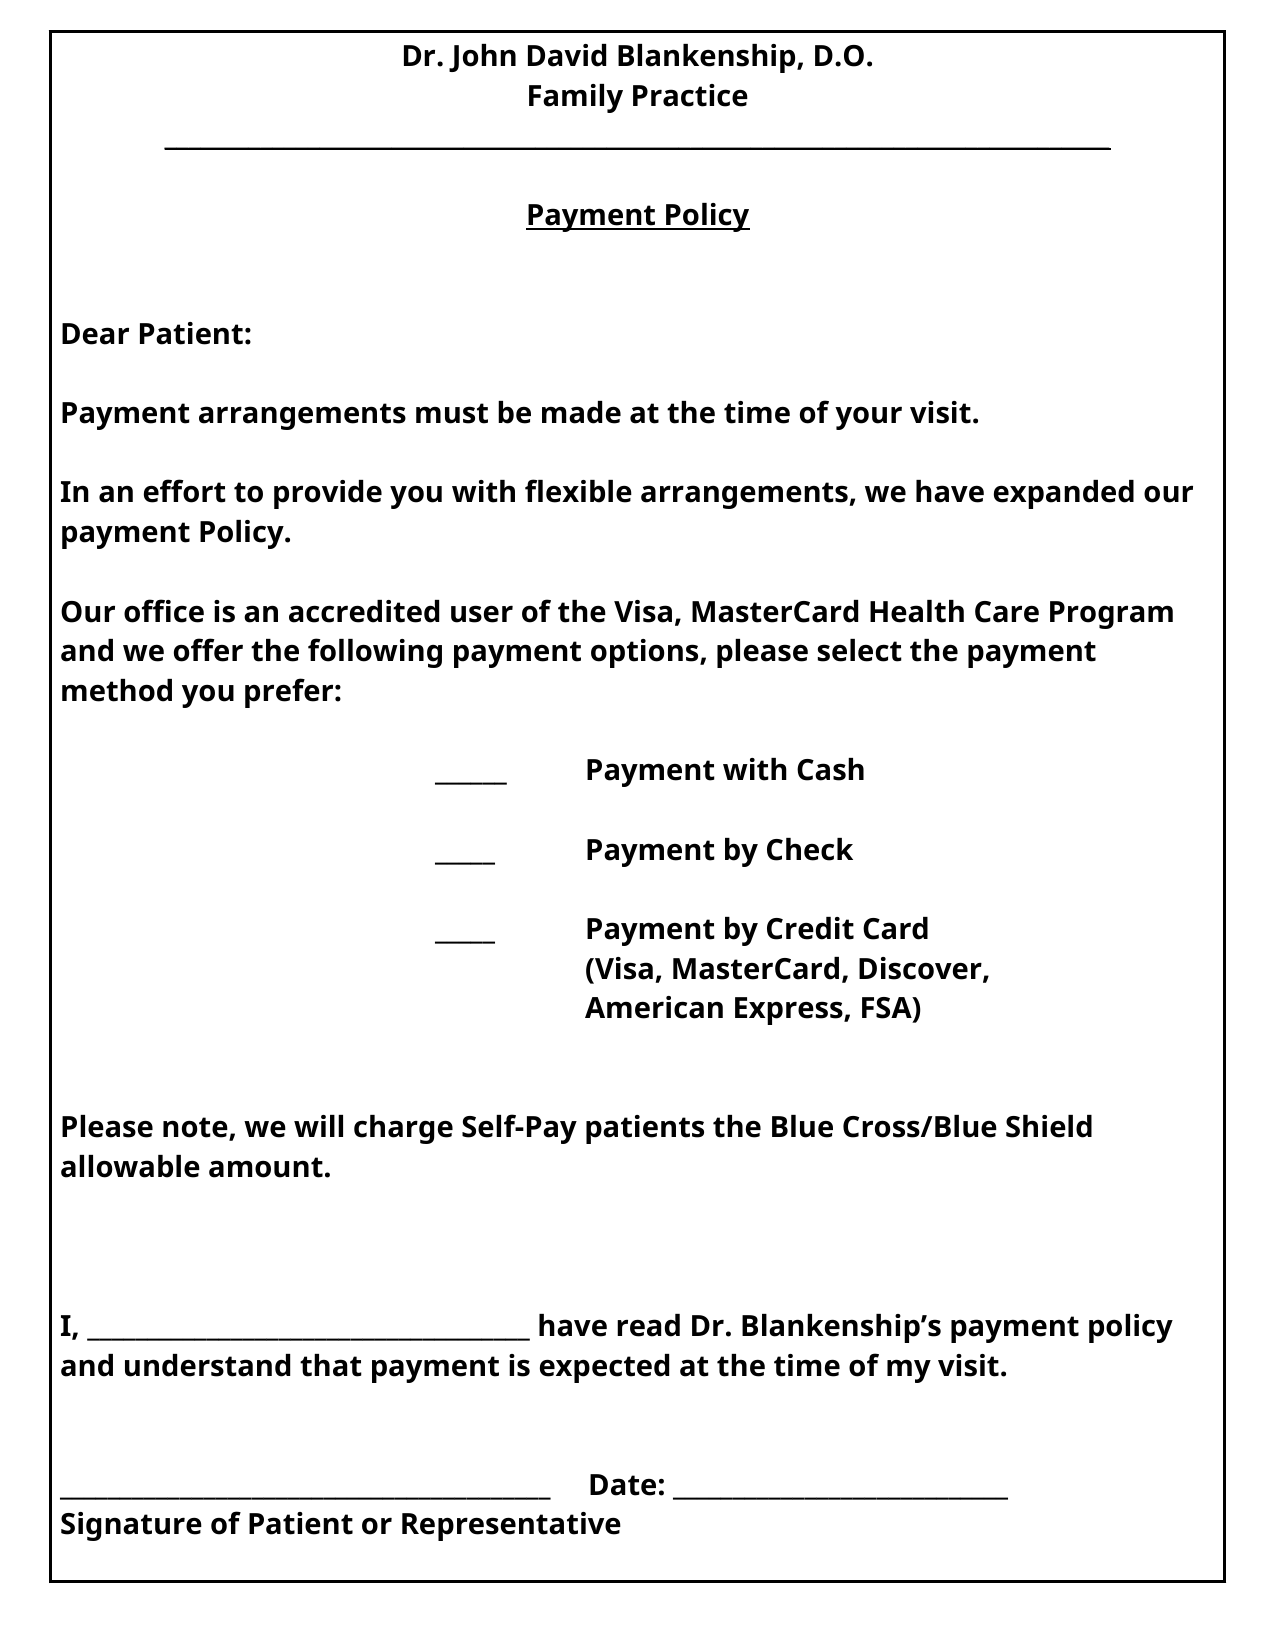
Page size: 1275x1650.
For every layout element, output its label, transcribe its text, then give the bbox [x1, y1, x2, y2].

text Dr. John David Blankenship, D.O. [52, 33, 1223, 75]
text Dear Patient: [60, 313, 1215, 353]
text _________________________________________ Date: ____________________________ [60, 1464, 1215, 1504]
text Please note, we will charge Self-Pay patients the Blue Cross/Blue Shield allowable amount. [60, 1107, 1215, 1186]
text ______ Payment with Cash [60, 749, 1215, 789]
text Our office is an accredited user of the Visa, MasterCard Health Care Program and we offer the following payment options, please select the payment method you prefer: [60, 591, 1215, 710]
text Payment arrangements must be made at the time of your visit. [60, 392, 1215, 432]
text _____ Payment by Check [60, 829, 1215, 869]
text _______________________________________________________________________________ [60, 114, 1215, 154]
text American Express, FSA) [60, 988, 1215, 1027]
text In an effort to provide you with flexible arrangements, we have expanded our payment Policy. [60, 472, 1215, 551]
text Family Practice [60, 75, 1215, 114]
text (Visa, MasterCard, Discover, [60, 948, 1215, 988]
text I, _____________________________________ have read Dr. Blankenship’s payment policy and understand that payment is expected at the time of my visit. [60, 1305, 1215, 1384]
text _____ Payment by Credit Card [60, 908, 1215, 948]
text Signature of Patient or Representative [60, 1504, 1215, 1543]
text Payment Policy [60, 194, 1215, 234]
